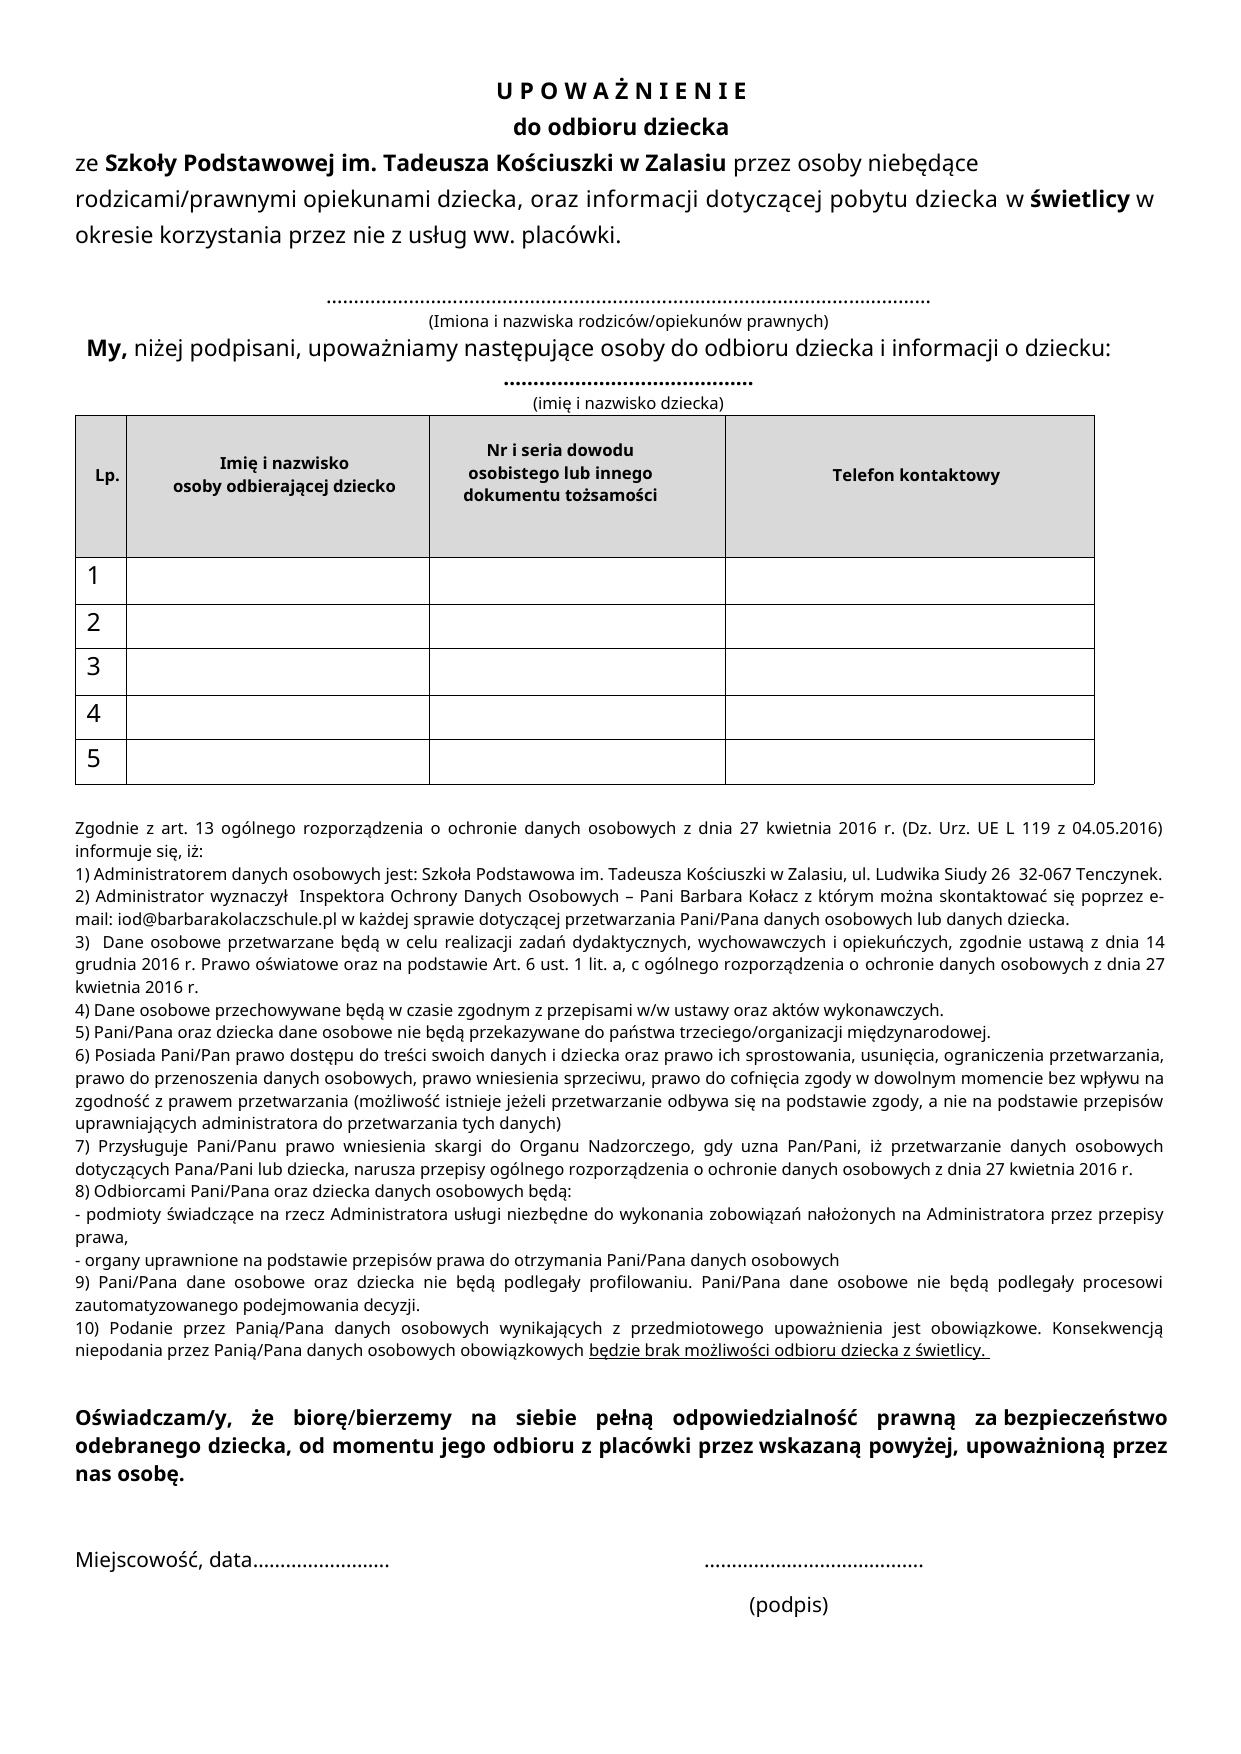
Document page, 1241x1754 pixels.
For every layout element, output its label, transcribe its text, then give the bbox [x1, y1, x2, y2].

table_header Nr i seria dowodu osobistego lub innego dokumentu tożsamości [430, 416, 725, 557]
table_header Lp. [76, 416, 126, 557]
table_cell [127, 558, 429, 603]
table_cell [127, 649, 429, 694]
text 1) Administratorem danych osobowych jest: Szkoła Podstawowa im. Tadeusza Kościuszki w Zalasiu, ul. Ludwika Siudy 26 32-067 Tenczynek. [75, 862, 1165, 885]
table_cell [430, 696, 725, 739]
text 6) Posiada Pani/Pan prawo dostępu do treści swoich danych i dziecka oraz prawo ich sprostowania, usunięcia, ograniczenia przetwarzania, prawo do przenoszenia danych osobowych, prawo wniesienia sprzeciwu, prawo do cofnięcia zgody w dowolnym momencie bez wpływu na zgodność z prawem przetwarzania (możliwość istnieje jeżeli przetwarzanie odbywa się na podstawie zgody, a nie na podstawie przepisów uprawniających administratora do przetwarzania tych danych) [75, 1044, 1165, 1134]
table_cell 4 [76, 696, 126, 739]
text Miejscowość, data……………………. …………………………………. [75, 1546, 1165, 1574]
text (imię i nazwisko dziecka) [103, 392, 1154, 415]
text - podmioty świadczące na rzecz Administratora usługi niezbędne do wykonania zobowiązań nałożonych na Administratora przez przepisy prawa, [75, 1203, 1165, 1248]
table_cell [726, 649, 1094, 694]
text UPOWAŻNIENIE [75, 75, 1167, 106]
text 3) Dane osobowe przetwarzane będą w celu realizacji zadań dydaktycznych, wychowawczych i opiekuńczych, zgodnie ustawą z dnia 14 grudnia 2016 r. Prawo oświatowe oraz na podstawie Art. 6 ust. 1 lit. a, c ogólnego rozporządzenia o ochronie danych osobowych z dnia 27 kwietnia 2016 r. [75, 930, 1165, 998]
text 8) Odbiorcami Pani/Pana oraz dziecka danych osobowych będą: [75, 1180, 1165, 1203]
table_cell 5 [76, 740, 126, 783]
table_cell [726, 696, 1094, 739]
table_cell 3 [76, 649, 126, 694]
table_header Telefon kontaktowy [726, 416, 1094, 557]
table_cell [726, 558, 1094, 603]
text 2) Administrator wyznaczył Inspektora Ochrony Danych Osobowych – Pani Barbara Kołacz z którym można skontaktować się poprzez e-mail: iod@barbarakolaczschule.pl w każdej sprawie dotyczącej przetwarzania Pani/Pana danych osobowych lub danych dziecka. [75, 885, 1165, 930]
text 10) Podanie przez Panią/Pana danych osobowych wynikających z przedmiotowego upoważnienia jest obowiązkowe. Konsekwencją niepodania przez Panią/Pana danych osobowych obowiązkowych będzie brak możliwości odbioru dziecka z świetlicy. [75, 1316, 1165, 1362]
table_cell [430, 558, 725, 603]
table_cell [127, 696, 429, 739]
table_header Imię i nazwisko osoby odbierającej dziecko [127, 416, 429, 557]
text - organy uprawnione na podstawie przepisów prawa do otrzymania Pani/Pana danych osobowych [75, 1248, 1165, 1271]
table_cell [127, 605, 429, 648]
table_cell [726, 605, 1094, 648]
text 7) Przysługuje Pani/Panu prawo wniesienia skargi do Organu Nadzorczego, gdy uzna Pan/Pani, iż przetwarzanie danych osobowych dotyczących Pana/Pani lub dziecka, narusza przepisy ogólnego rozporządzenia o ochronie danych osobowych z dnia 27 kwietnia 2016 r. [75, 1134, 1165, 1180]
text Zgodnie z art. 13 ogólnego rozporządzenia o ochronie danych osobowych z dnia 27 kwietnia 2016 r. (Dz. Urz. UE L 119 z 04.05.2016) informuje się, iż: [75, 817, 1165, 862]
text My, niżej podpisani, upoważniamy następujące osoby do odbioru dziecka i informacji o dziecku: [86, 332, 1168, 363]
table_cell 2 [76, 605, 126, 648]
text ze Szkoły Podstawowej im. Tadeusza Kościuszki w Zalasiu przez osoby niebędące rodzicami/prawnymi opiekunami dziecka, oraz informacji dotyczącej pobytu dziecka w świetlicy w okresie korzystania przez nie z usług ww. placówki. [75, 147, 1165, 278]
table_cell [127, 740, 429, 783]
text do odbioru dziecka [75, 111, 1167, 142]
text 4) Dane osobowe przechowywane będą w czasie zgodnym z przepisami w/w ustawy oraz aktów wykonawczych. [75, 998, 1165, 1021]
text 9) Pani/Pana dane osobowe oraz dziecka nie będą podlegały profilowaniu. Pani/Pana dane osobowe nie będą podlegały procesowi zautomatyzowanego podejmowania decyzji. [75, 1271, 1165, 1316]
text (podpis) [104, 1591, 1165, 1619]
table_cell [430, 649, 725, 694]
text …………………………………… [103, 363, 1154, 392]
table_cell 1 [76, 558, 126, 603]
table_cell [430, 605, 725, 648]
table_cell [726, 740, 1094, 783]
text Oświadczam/y, że biorę/bierzemy na siebie pełną odpowiedzialność prawną za bezpieczeństwo odebranego dziecka, od momentu jego odbioru z placówki przez wskazaną powyżej, upoważnioną przez nas osobę. [75, 1403, 1168, 1488]
table_cell [430, 740, 725, 783]
text ……………………………………..………………………………………………………… (Imiona i nazwiska rodziców/opiekunów prawnych) [103, 281, 1154, 332]
text 5) Pani/Pana oraz dziecka dane osobowe nie będą przekazywane do państwa trzeciego/organizacji międzynarodowej. [75, 1021, 1165, 1044]
